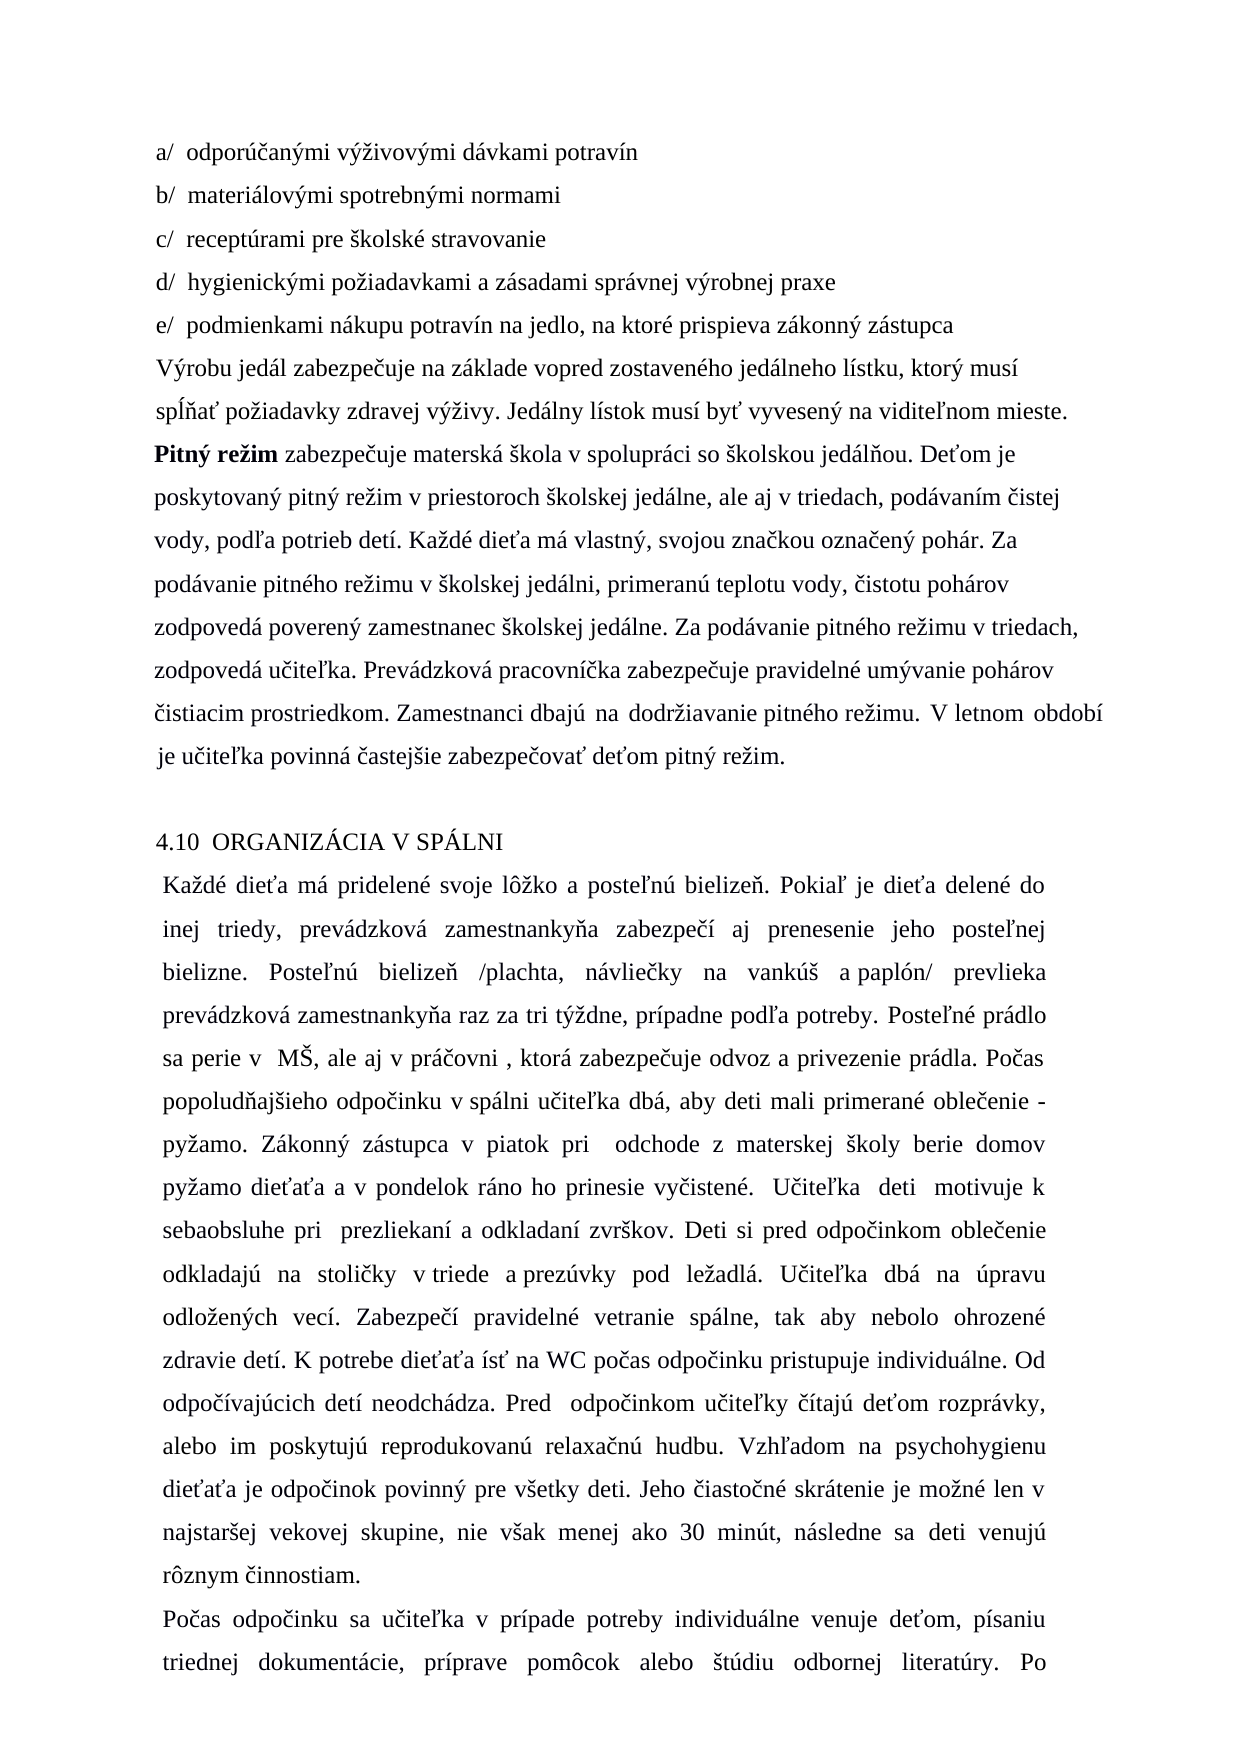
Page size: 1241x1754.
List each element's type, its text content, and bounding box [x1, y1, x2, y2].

text podávanie pitného režimu v školskej jedálni, primeranú teplotu vody, čistotu pohárov [148, 569, 1117, 597]
text čistiacim prostriedkom. Zamestnanci dbajú na dodržiavanie pitného režimu. V letnom období [148, 698, 1117, 727]
text b/ materiálovými spotrebnými normami [118, 181, 1046, 209]
text e/ podmienkami nákupu potravín na jedlo, na ktoré prispieva zákonný zástupca [118, 310, 1046, 339]
text poskytovaný pitný režim v priestoroch školskej jedálne, ale aj v triedach, podávaním čistej [148, 482, 1117, 511]
text zodpovedá poverený zamestnanec školskej jedálne. Za podávanie pitného režimu v triedach, [148, 612, 1117, 641]
text Každé dieťa má pridelené svoje lôžko a posteľnú bielizeň. Pokiaľ je dieťa delené do inej triedy, prevádzková zamestnankyňa zabezpečí aj prenesenie jeho posteľnej bielizne. Posteľnú bielizeň /plachta, návliečky na vankúš a paplón/ prevlieka prevádzková zamestnankyňa raz za tri týždne, prípadne podľa potreby. Posteľné prádlo sa perie v MŠ, ale aj v práčovni , ktorá zabezpečuje odvoz a privezenie prádla. Počas popoludňajšieho odpočinku v spálni učiteľka dbá, aby deti mali primerané oblečenie - pyžamo. Zákonný zástupca v piatok pri odchode z materskej školy berie domov pyžamo dieťaťa a v pondelok ráno ho prinesie vyčistené. Učiteľka deti motivuje k sebaobsluhe pri prezliekaní a odkladaní zvrškov. Deti si pred odpočinkom oblečenie odkladajú na stoličky v triede a prezúvky pod ležadlá. Učiteľka dbá na úpravu odložených vecí. Zabezpečí pravidelné vetranie spálne, tak aby nebolo ohrozené zdravie detí. K potrebe dieťaťa ísť na WC počas odpočinku pristupuje individuálne. Od odpočívajúcich detí neodchádza. Pred odpočinkom učiteľky čítajú deťom rozprávky, alebo im poskytujú reprodukovanú relaxačnú hudbu. Vzhľadom na psychohygienu dieťaťa je odpočinok povinný pre všetky deti. Jeho čiastočné skrátenie je možné len v najstaršej vekovej skupine, nie však menej ako 30 minút, následne sa deti venujú rôznym činnostiam. [162, 871, 1046, 1589]
text Výrobu jedál zabezpečuje na základe vopred zostaveného jedálneho lístku, ktorý musí [118, 353, 1117, 382]
text 4.10 ORGANIZÁCIA V SPÁLNI [118, 827, 1117, 856]
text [162, 1604, 1046, 1676]
text a/ odporúčanými výživovými dávkami potravín [118, 137, 1046, 166]
text zodpovedá učiteľka. Prevádzková pracovníčka zabezpečuje pravidelné umývanie pohárov [148, 655, 1117, 684]
text Pitný režim zabezpečuje materská škola v spolupráci so školskou jedálňou. Deťom je [148, 439, 1117, 468]
text je učiteľka povinná častejšie zabezpečovať deťom pitný režim. [148, 741, 1117, 770]
text spĺňať požiadavky zdravej výživy. Jedálny lístok musí byť vyvesený na viditeľnom mieste. [118, 396, 1117, 425]
text c/ receptúrami pre školské stravovanie [118, 224, 1046, 252]
text d/ hygienickými požiadavkami a zásadami správnej výrobnej praxe [118, 267, 1046, 296]
text vody, podľa potrieb detí. Každé dieťa má vlastný, svojou značkou označený pohár. Za [148, 526, 1117, 554]
